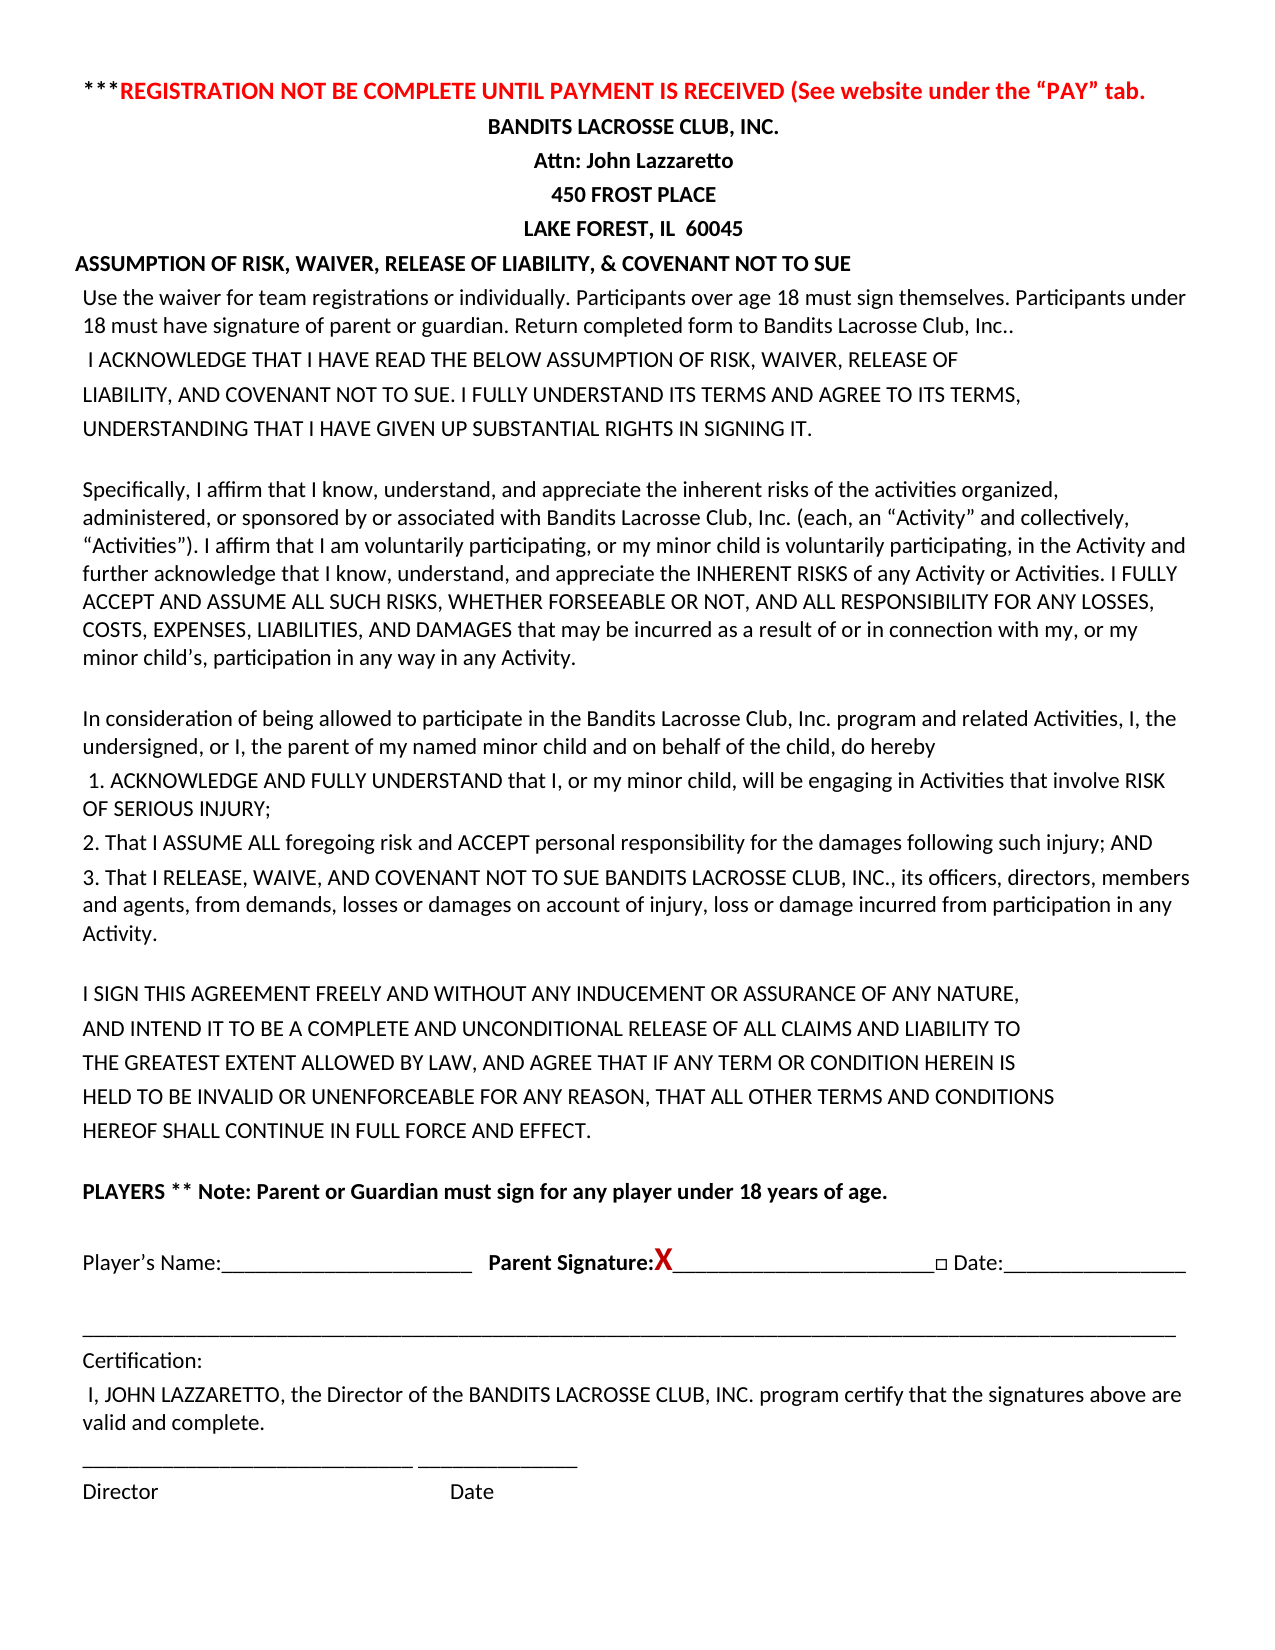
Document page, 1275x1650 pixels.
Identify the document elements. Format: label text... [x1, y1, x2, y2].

text Player’s Name:______________________ Parent Signature:X_______________________□ Date:________________ [82, 1238, 1192, 1279]
text 3. That I RELEASE, WAIVE, AND COVENANT NOT TO SUE BANDITS LACROSSE CLUB, INC., its officers, directors, members and agents, from demands, losses or damages on account of injury, loss or damage incurred from participation in any Activity. [82, 863, 1192, 947]
text Specifically, I affirm that I know, understand, and appreciate the inherent risks of the activities organized, administered, or sponsored by or associated with Bandits Lacrosse Club, Inc. (each, an “Activity” and collectively, “Activities”). I affirm that I am voluntarily participating, or my minor child is voluntarily participating, in the Activity and further acknowledge that I know, understand, and appreciate the INHERENT RISKS of any Activity or Activities. I FULLY ACCEPT AND ASSUME ALL SUCH RISKS, WHETHER FORSEEABLE OR NOT, AND ALL RESPONSIBILITY FOR ANY LOSSES, COSTS, EXPENSES, LIABILITIES, AND DAMAGES that may be incurred as a result of or in connection with my, or my minor child’s, participation in any way in any Activity. [82, 475, 1192, 671]
text ***REGISTRATION NOT BE COMPLETE UNTIL PAYMENT IS RECEIVED (See website under the “PAY” tab. [82, 75, 1192, 106]
text _____________________________ ______________ [82, 1443, 1192, 1471]
text ________________________________________________________________________________________________ [82, 1312, 1192, 1340]
text Certification: [82, 1346, 1192, 1374]
text THE GREATEST EXTENT ALLOWED BY LAW, AND AGREE THAT IF ANY TERM OR CONDITION HEREIN IS [82, 1048, 1192, 1076]
text I, JOHN LAZZARETTO, the Director of the BANDITS LACROSSE CLUB, INC. program certify that the signatures above are valid and complete. [82, 1380, 1192, 1436]
text I ACKNOWLEDGE THAT I HAVE READ THE BELOW ASSUMPTION OF RISK, WAIVER, RELEASE OF [82, 345, 1192, 373]
text In consideration of being allowed to participate in the Bandits Lacrosse Club, Inc. program and related Activities, I, the undersigned, or I, the parent of my named minor child and on behalf of the child, do hereby [82, 704, 1192, 760]
text LIABILITY, AND COVENANT NOT TO SUE. I FULLY UNDERSTAND ITS TERMS AND AGREE TO ITS TERMS, [82, 380, 1192, 408]
text Attn: John Lazzaretto [75, 146, 1192, 174]
text BANDITS LACROSSE CLUB, INC. [75, 112, 1192, 140]
text Use the waiver for team registrations or individually. Participants over age 18 must sign themselves. Participants under 18 must have signature of parent or guardian. Return completed form to Bandits Lacrosse Club, Inc.. [82, 283, 1192, 339]
text 450 FROST PLACE [75, 180, 1192, 208]
text UNDERSTANDING THAT I HAVE GIVEN UP SUBSTANTIAL RIGHTS IN SIGNING IT. [82, 414, 1192, 442]
text I SIGN THIS AGREEMENT FREELY AND WITHOUT ANY INDUCEMENT OR ASSURANCE OF ANY NATURE, [82, 979, 1192, 1007]
text Director Date [82, 1477, 1192, 1505]
text AND INTEND IT TO BE A COMPLETE AND UNCONDITIONAL RELEASE OF ALL CLAIMS AND LIABILITY TO [82, 1014, 1192, 1042]
text LAKE FOREST, IL 60045 [75, 214, 1192, 243]
text PLAYERS ** Note: Parent or Guardian must sign for any player under 18 years of age. [82, 1177, 1192, 1205]
text HEREOF SHALL CONTINUE IN FULL FORCE AND EFFECT. [82, 1117, 1192, 1144]
text ASSUMPTION OF RISK, WAIVER, RELEASE OF LIABILITY, & COVENANT NOT TO SUE [75, 249, 1192, 277]
text 2. That I ASSUME ALL foregoing risk and ACCEPT personal responsibility for the damages following such injury; AND [82, 828, 1192, 856]
text 1. ACKNOWLEDGE AND FULLY UNDERSTAND that I, or my minor child, will be engaging in Activities that involve RISK OF SERIOUS INJURY; [82, 766, 1192, 822]
text HELD TO BE INVALID OR UNENFORCEABLE FOR ANY REASON, THAT ALL OTHER TERMS AND CONDITIONS [82, 1082, 1192, 1110]
